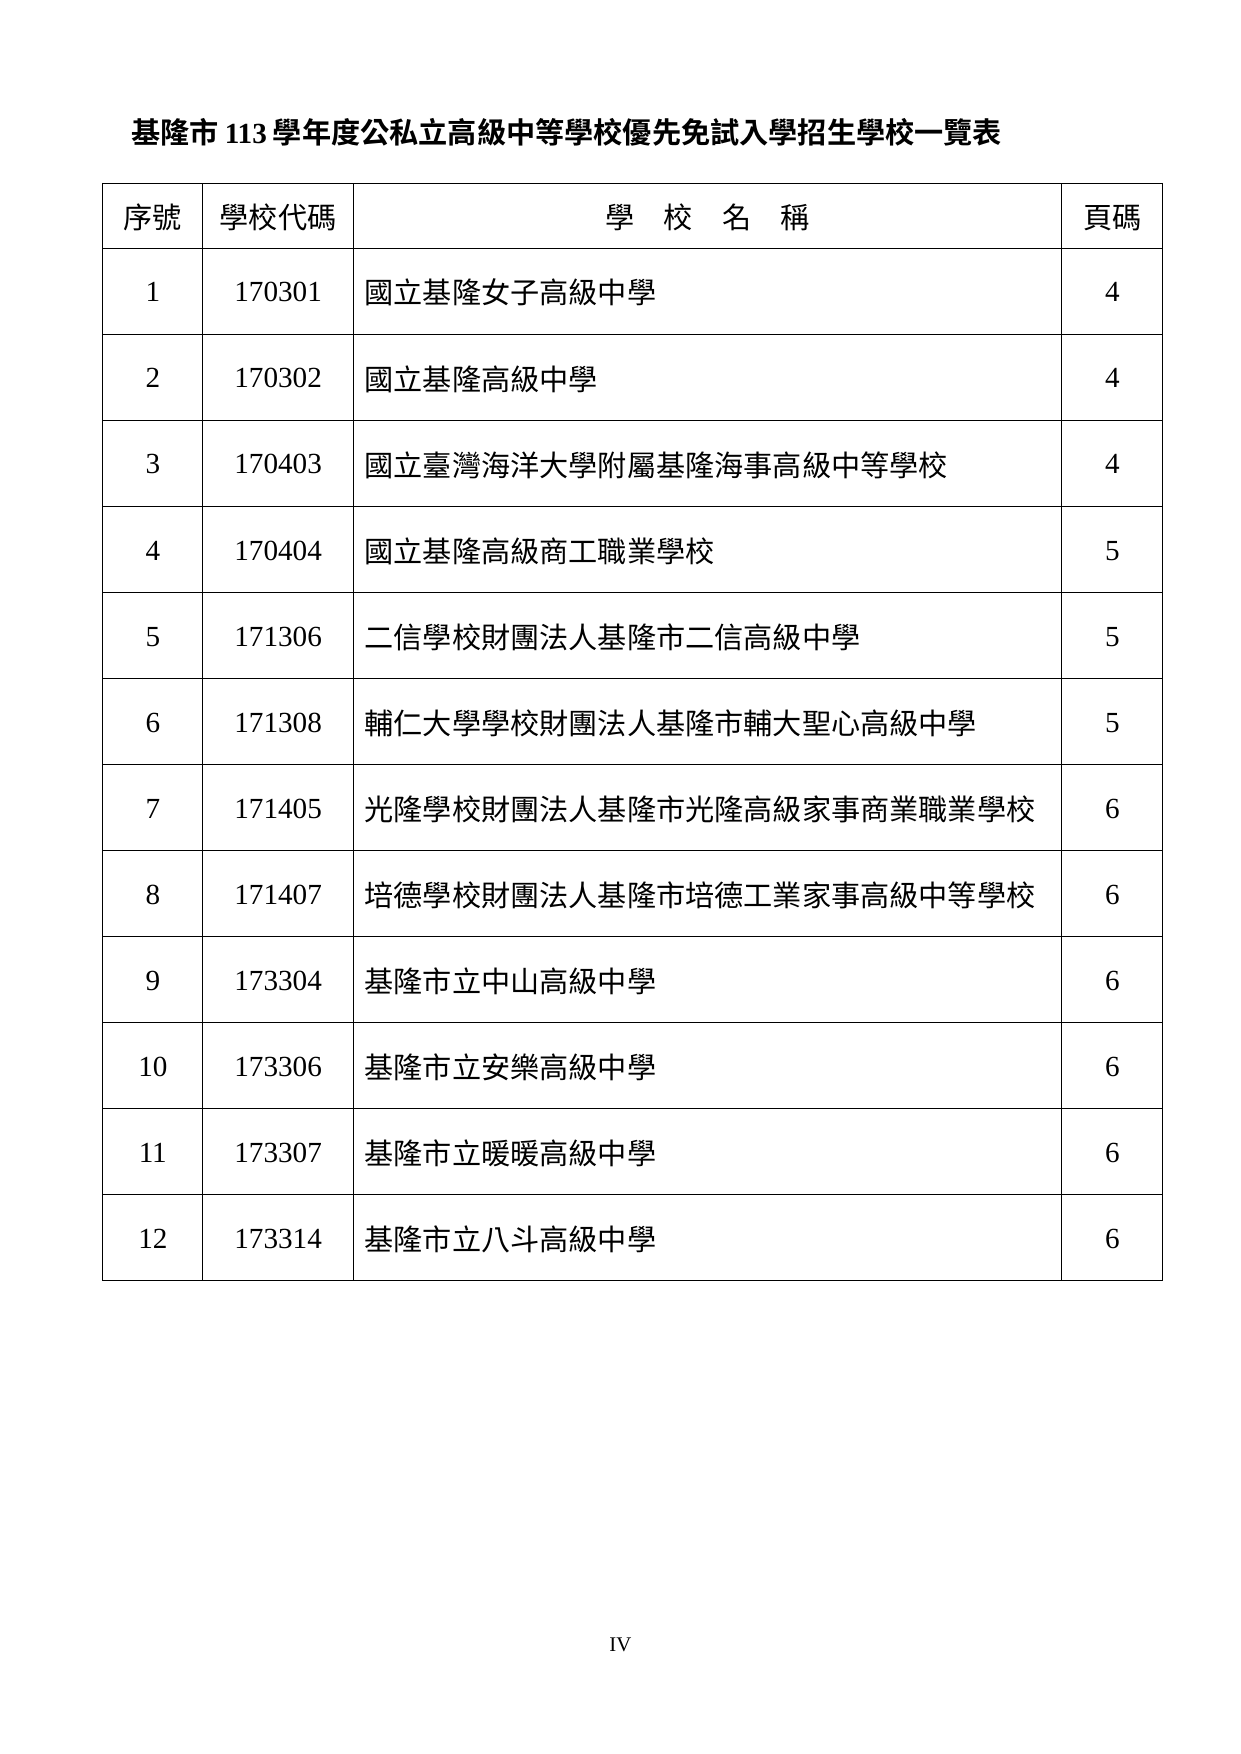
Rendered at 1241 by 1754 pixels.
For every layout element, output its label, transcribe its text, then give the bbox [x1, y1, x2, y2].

table_cell 基隆市立安樂高級中學 [354, 1023, 1061, 1108]
table_cell 173306 [203, 1023, 353, 1108]
table_cell 國立基隆高級中學 [354, 335, 1061, 420]
table_cell 6 [1062, 765, 1162, 850]
table_cell 170302 [203, 335, 353, 420]
table_cell 171407 [203, 851, 353, 936]
table_cell 國立基隆女子高級中學 [354, 249, 1061, 334]
table_cell 5 [1062, 593, 1162, 678]
table_cell 173304 [203, 937, 353, 1022]
table_cell 170403 [203, 421, 353, 506]
table_cell 培德學校財團法人基隆市培德工業家事高級中等學校 [354, 851, 1061, 936]
table_cell 173314 [203, 1195, 353, 1280]
table_cell 4 [1062, 335, 1162, 420]
table_cell 6 [1062, 937, 1162, 1022]
table_cell 171405 [203, 765, 353, 850]
table_header 學 校 名 稱 [354, 184, 1061, 248]
table_cell 1 [103, 249, 202, 334]
table_cell 171306 [203, 593, 353, 678]
table_cell 9 [103, 937, 202, 1022]
table_cell 4 [1062, 249, 1162, 334]
table_cell 基隆市立八斗高級中學 [354, 1195, 1061, 1280]
table_cell 5 [103, 593, 202, 678]
table_cell 170404 [203, 507, 353, 592]
table_cell 7 [103, 765, 202, 850]
table_cell 基隆市立暖暖高級中學 [354, 1109, 1061, 1194]
table_cell 國立臺灣海洋大學附屬基隆海事高級中等學校 [354, 421, 1061, 506]
table_cell 6 [103, 679, 202, 764]
table_cell 6 [1062, 1023, 1162, 1108]
table_cell 光隆學校財團法人基隆市光隆高級家事商業職業學校 [354, 765, 1061, 850]
table_cell 4 [103, 507, 202, 592]
table_cell 6 [1062, 851, 1162, 936]
table_cell 6 [1062, 1195, 1162, 1280]
table_cell 10 [103, 1023, 202, 1108]
table_cell 基隆市立中山高級中學 [354, 937, 1061, 1022]
table_cell 2 [103, 335, 202, 420]
table_cell 輔仁大學學校財團法人基隆市輔大聖心高級中學 [354, 679, 1061, 764]
table_cell 173307 [203, 1109, 353, 1194]
table_cell 5 [1062, 507, 1162, 592]
table_cell 4 [1062, 421, 1162, 506]
table_cell 12 [103, 1195, 202, 1280]
table_cell 8 [103, 851, 202, 936]
table_cell 170301 [203, 249, 353, 334]
table_cell 二信學校財團法人基隆市二信高級中學 [354, 593, 1061, 678]
table_cell 171308 [203, 679, 353, 764]
table_header 頁碼 [1062, 184, 1162, 248]
subtitle 基隆市113學年度公私立高級中等學校優先免試入學招生學校一覽表 [102, 102, 1138, 154]
table_cell 國立基隆高級商工職業學校 [354, 507, 1061, 592]
table_cell 3 [103, 421, 202, 506]
table_cell 11 [103, 1109, 202, 1194]
table_cell 6 [1062, 1109, 1162, 1194]
table_cell 5 [1062, 679, 1162, 764]
table_header 學校代碼 [203, 184, 353, 248]
table_header 序號 [103, 184, 202, 248]
